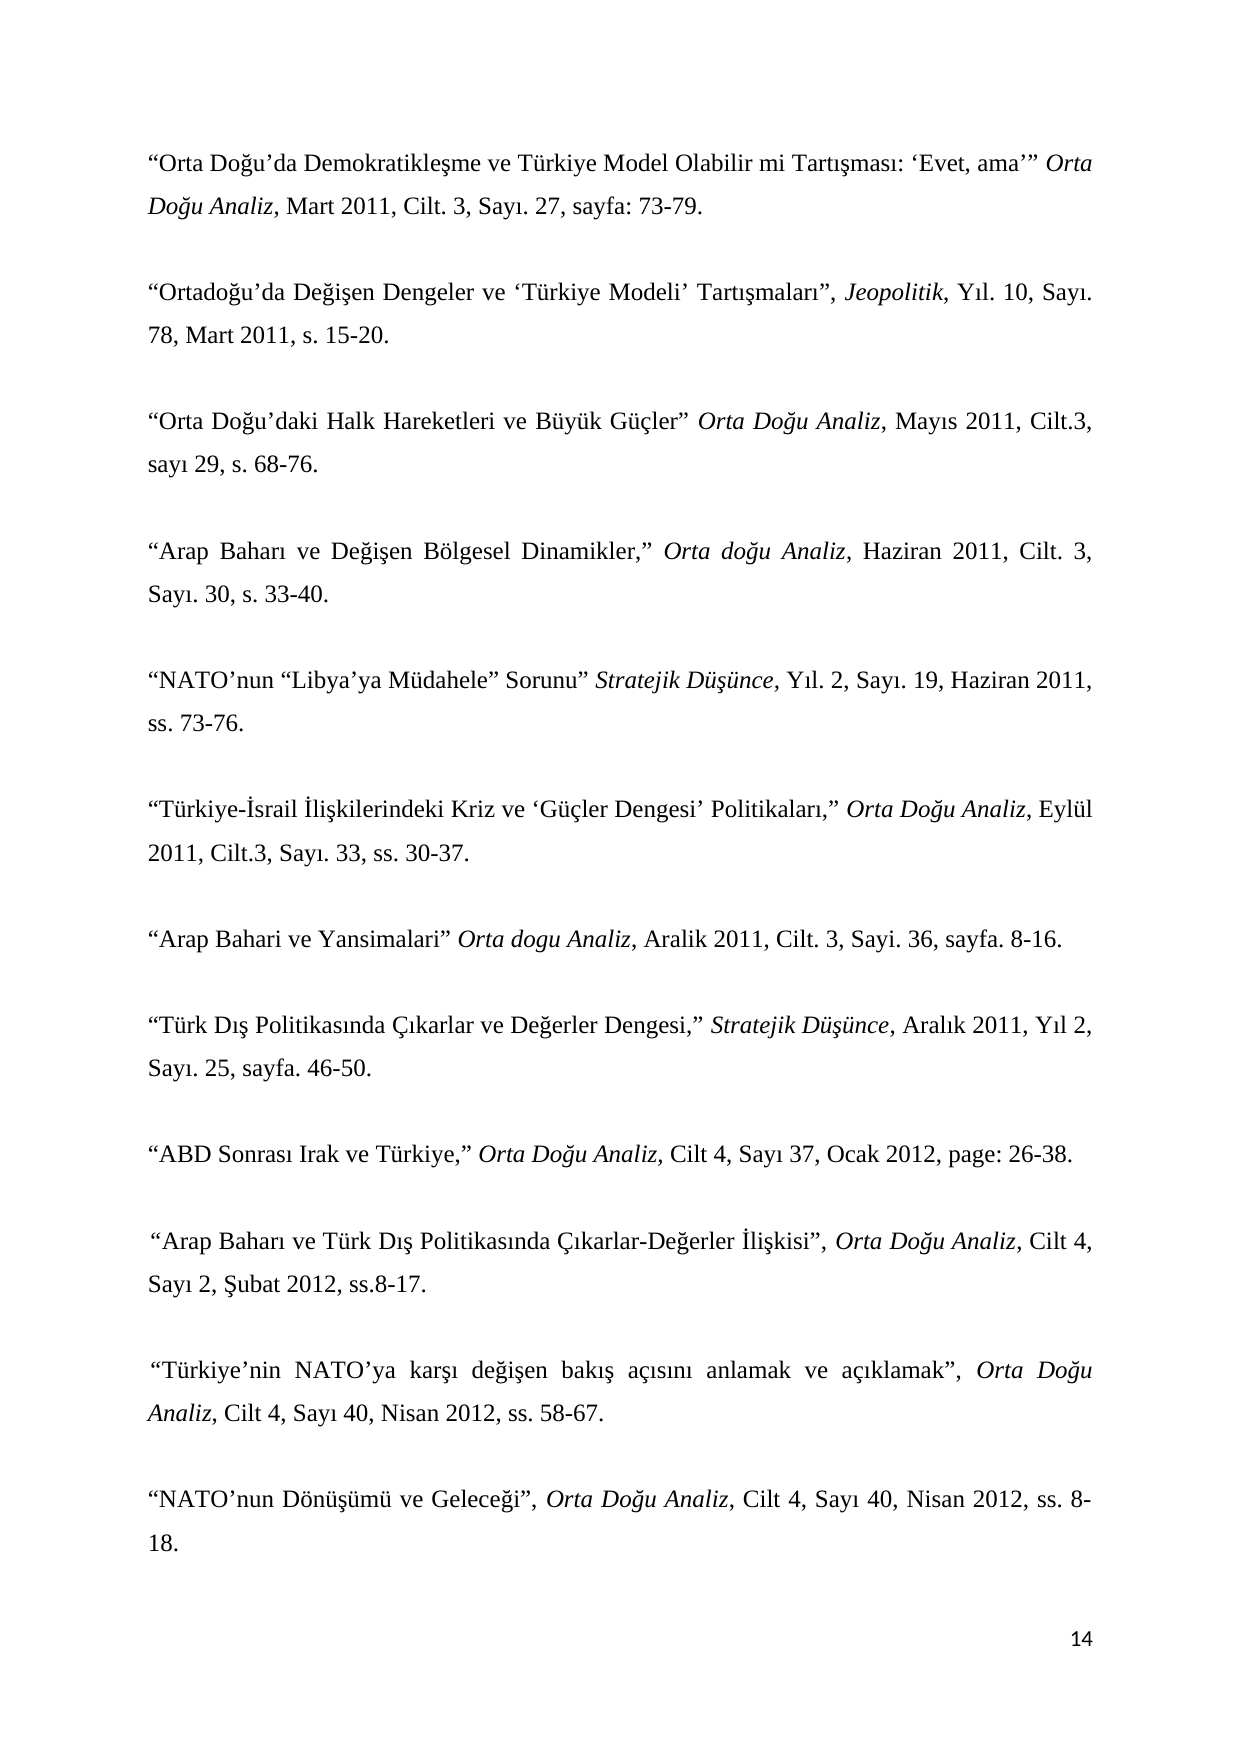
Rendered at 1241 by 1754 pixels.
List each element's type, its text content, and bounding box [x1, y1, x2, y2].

text “Ortadoğu’da Değişen Dengeler ve ‘Türkiye Modeli’ Tartışmaları”, Jeopolitik, Yıl. 10, Sayı. 78, Mart 2011, s. 15-20. [148, 277, 1093, 349]
text “Türk Dış Politikasında Çıkarlar ve Değerler Dengesi,” Stratejik Düşünce, Aralık 2011, Yıl 2, Sayı. 25, sayfa. 46-50. [148, 1010, 1093, 1082]
text “NATO’nun “Libya’ya Müdahele” Sorunu” Stratejik Düşünce, Yıl. 2, Sayı. 19, Haziran 2011, ss. 73-76. [148, 665, 1093, 737]
text “Türkiye’nin NATO’ya karşı değişen bakış açısını anlamak ve açıklamak”, Orta Doğu Analiz, Cilt 4, Sayı 40, Nisan 2012, ss. 58-67. [148, 1355, 1093, 1427]
text “NATO’nun Dönüşümü ve Geleceği”, Orta Doğu Analiz, Cilt 4, Sayı 40, Nisan 2012, ss. 8-18. [148, 1484, 1093, 1556]
text “Orta Doğu’da Demokratikleşme ve Türkiye Model Olabilir mi Tartışması: ‘Evet, ama’” Orta Doğu Analiz, Mart 2011, Cilt. 3, Sayı. 27, sayfa: 73-79. [148, 148, 1093, 219]
text “ABD Sonrası Irak ve Türkiye,” Orta Doğu Analiz, Cilt 4, Sayı 37, Ocak 2012, page: 26-38. [148, 1139, 1093, 1168]
text “Orta Doğu’daki Halk Hareketleri ve Büyük Güçler” Orta Doğu Analiz, Mayıs 2011, Cilt.3, sayı 29, s. 68-76. [148, 406, 1093, 478]
text “Arap Bahari ve Yansimalari” Orta dogu Analiz, Aralik 2011, Cilt. 3, Sayi. 36, sayfa. 8-16. [148, 924, 1093, 953]
text “Arap Baharı ve Değişen Bölgesel Dinamikler,” Orta doğu Analiz, Haziran 2011, Cilt. 3, Sayı. 30, s. 33-40. [148, 536, 1093, 608]
text “Arap Baharı ve Türk Dış Politikasında Çıkarlar-Değerler İlişkisi”, Orta Doğu Analiz, Cilt 4, Sayı 2, Şubat 2012, ss.8-17. [148, 1226, 1093, 1298]
text “Türkiye-İsrail İlişkilerindeki Kriz ve ‘Güçler Dengesi’ Politikaları,” Orta Doğu Analiz, Eylül 2011, Cilt.3, Sayı. 33, ss. 30-37. [148, 794, 1093, 866]
